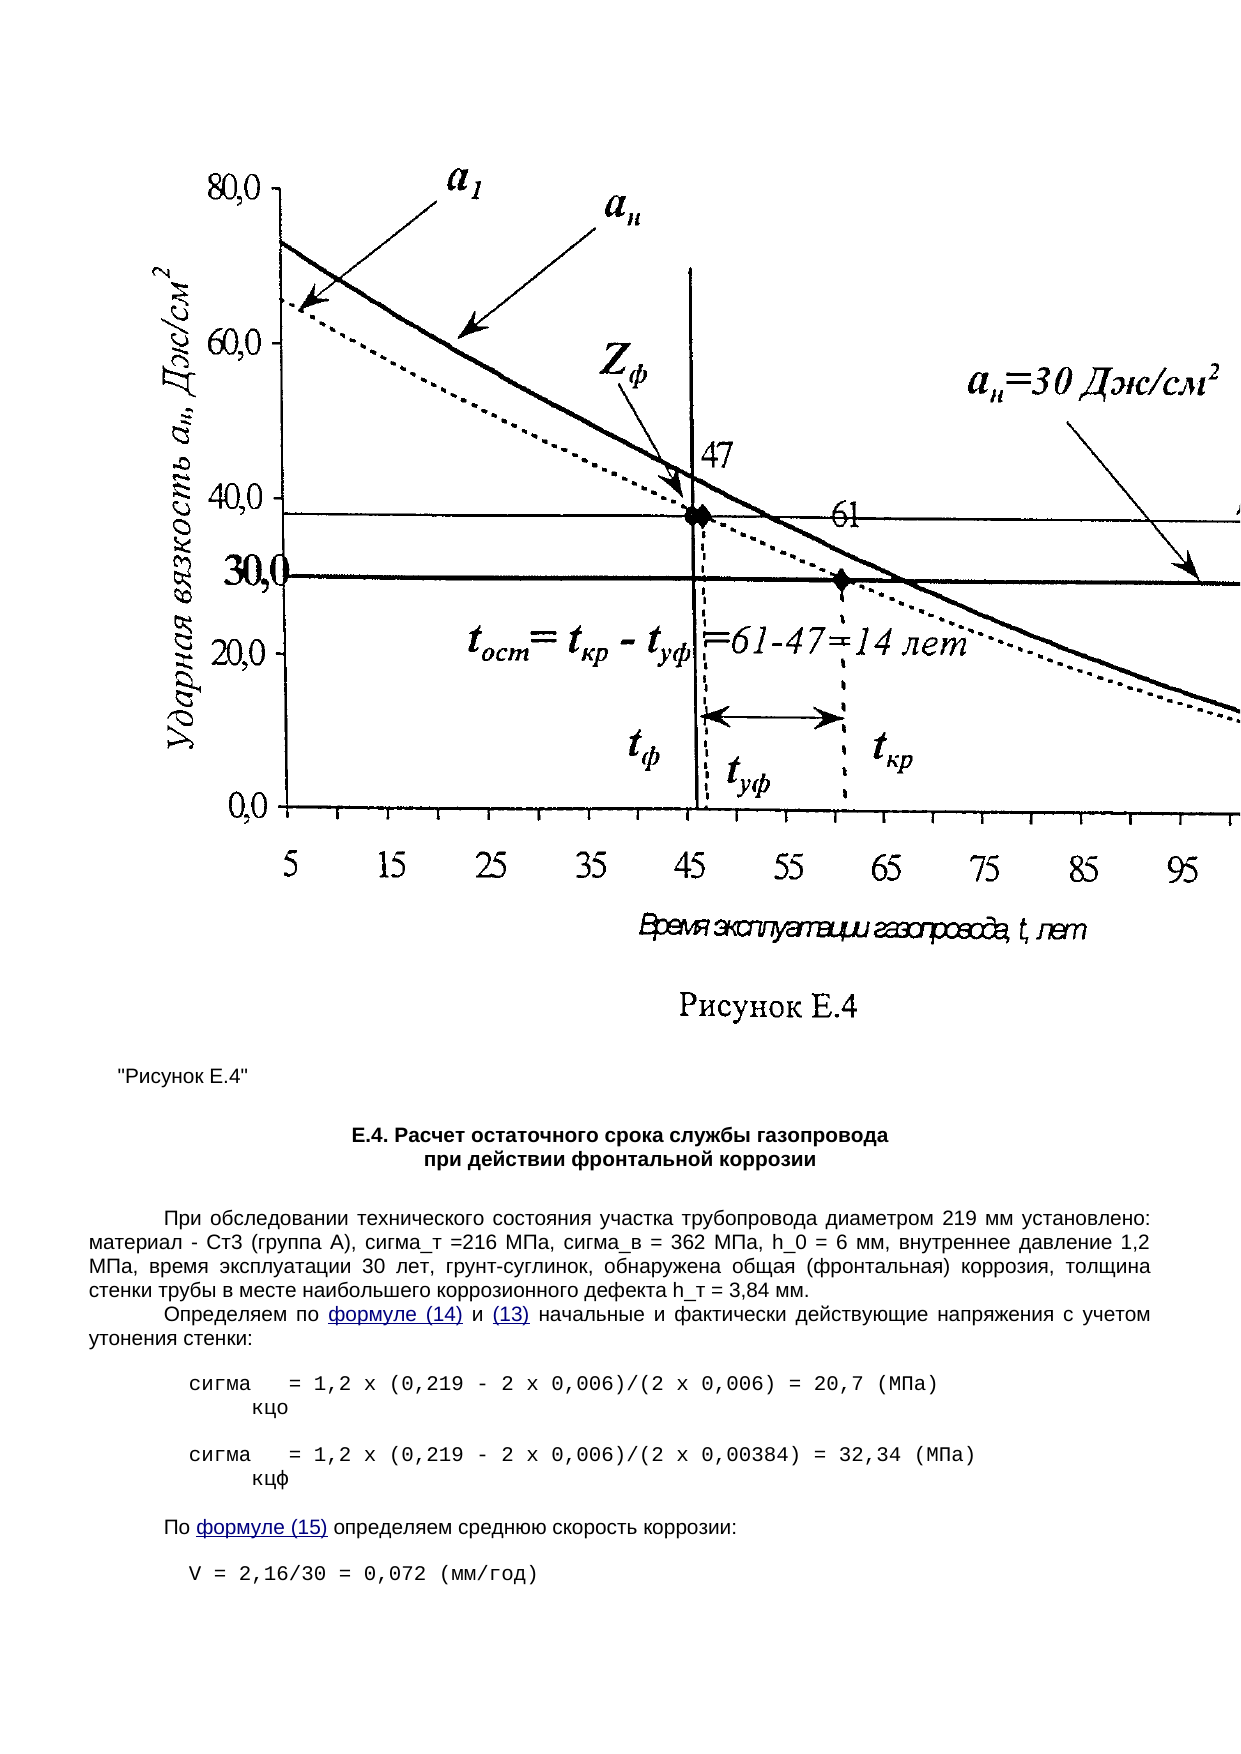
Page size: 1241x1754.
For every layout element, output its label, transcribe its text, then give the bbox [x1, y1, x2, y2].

text Определяем по формуле (14) и (13) начальные и фактически действующие напряжения с учетом утонения стенки: [88, 1302, 1152, 1350]
text кцо [88, 1397, 1152, 1421]
text сигма = 1,2 х (0,219 - 2 х 0,006)/(2 х 0,00384) = 32,34 (МПа) [88, 1444, 1152, 1468]
text "Рисунок E.4" [103, 1064, 1152, 1088]
text сигма = 1,2 х (0,219 - 2 х 0,006)/(2 х 0,006) = 20,7 (МПа) [88, 1373, 1152, 1397]
picture [117, 150, 1241, 1041]
text кцф [88, 1468, 1152, 1492]
text По формуле (15) определяем среднюю скорость коррозии: [88, 1515, 1152, 1539]
list Е.4. Расчет остаточного срока службы газопровода при действии фронтальной коррозии [88, 1123, 1152, 1171]
text При обследовании технического состояния участка трубопровода диаметром 219 мм установлено: материал - Ст3 (группа А), сигма_т =216 МПа, сигма_в = 362 МПа, h_0 = 6 мм, внутреннее давление 1,2 МПа, время эксплуатации 30 лет, грунт-суглинок, обнаружена общая (фронтальная) коррозия, толщина стенки трубы в месте наибольшего коррозионного дефекта h_т = 3,84 мм. [88, 1206, 1152, 1302]
text V = 2,16/30 = 0,072 (мм/год) [88, 1563, 1152, 1586]
